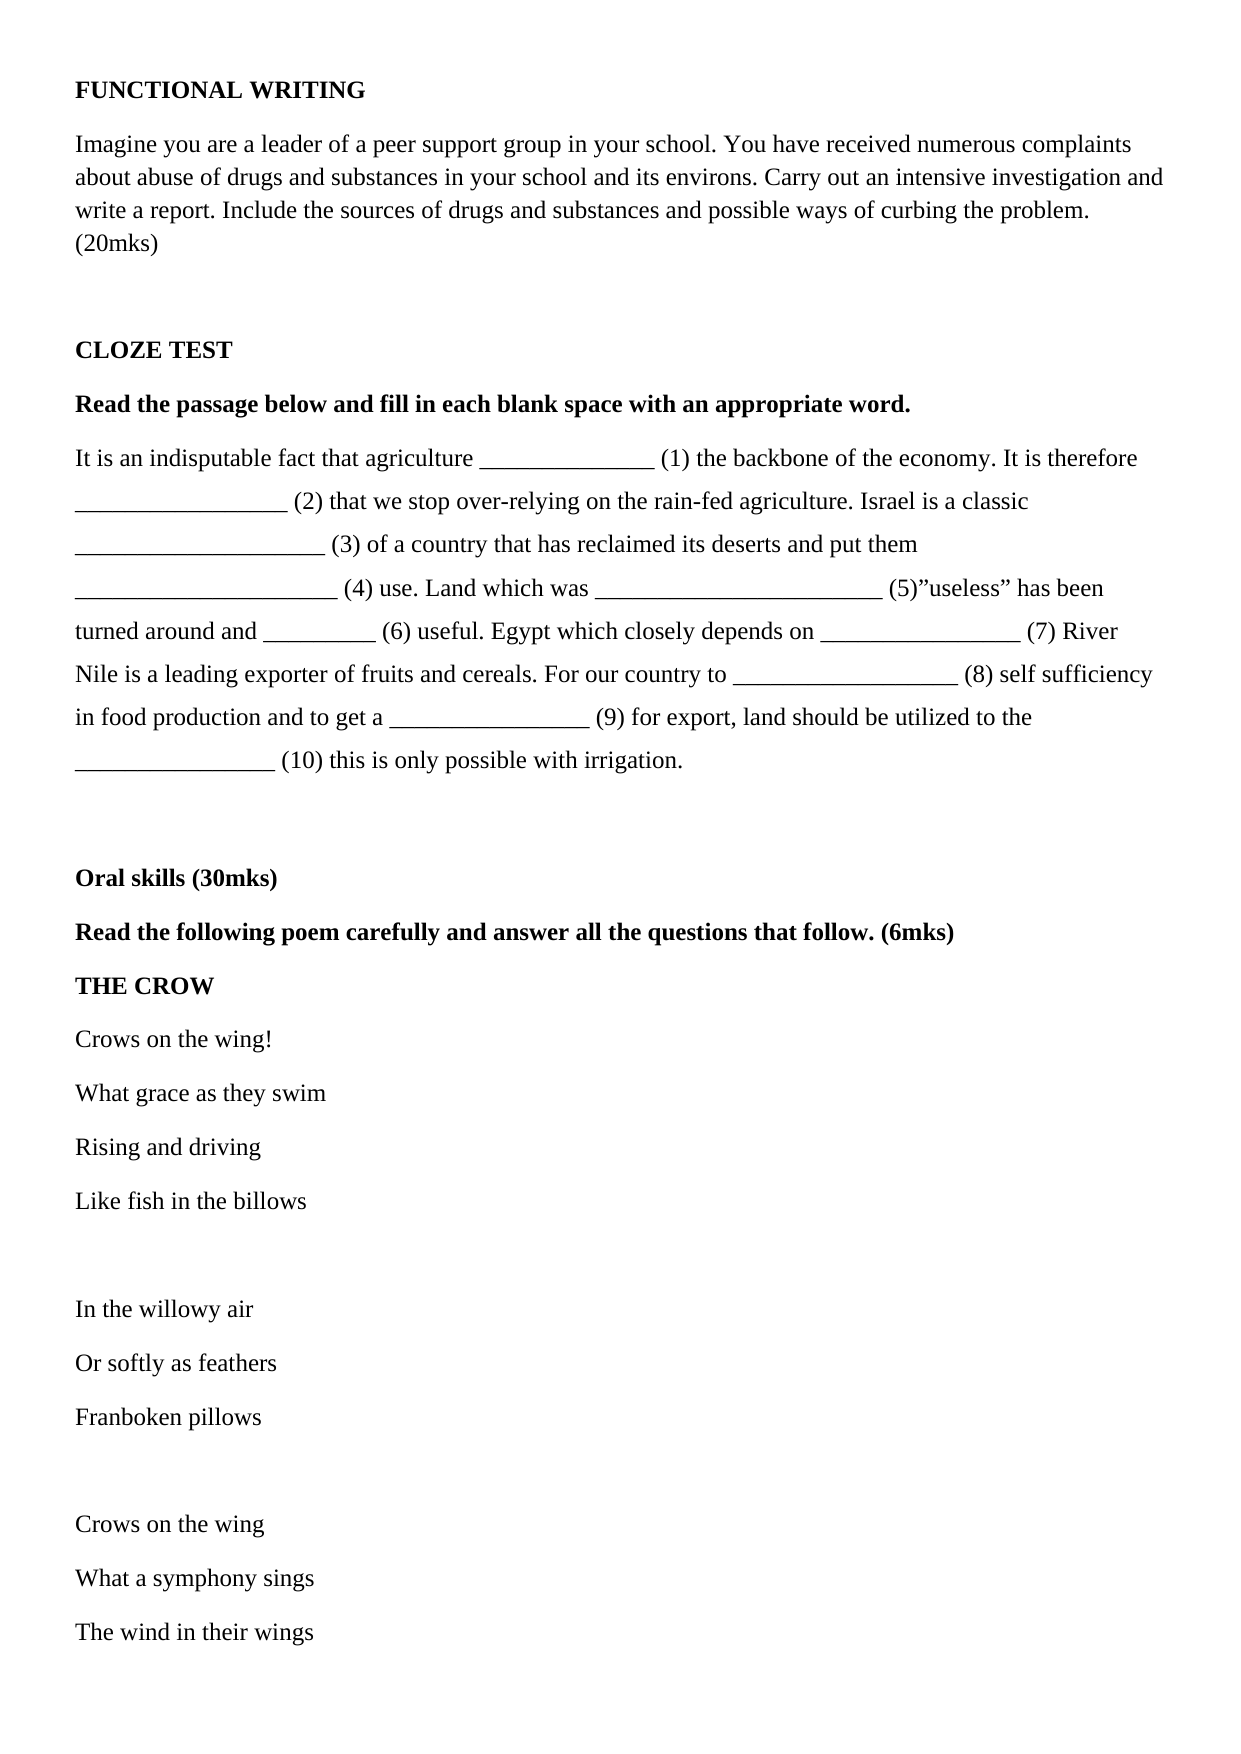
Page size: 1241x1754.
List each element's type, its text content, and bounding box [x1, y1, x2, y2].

text What a symphony sings [75, 1563, 1165, 1592]
text What grace as they swim [75, 1078, 1165, 1107]
text CLOZE TEST [75, 336, 1165, 364]
text Imagine you are a leader of a peer support group in your school. You have received numerous complaints about abuse of drugs and substances in your school and its environs. Carry out an intensive investigation and write a report. Include the sources of drugs and substances and possible ways of curbing the problem. (20mks) [75, 129, 1165, 257]
text Like fish in the billows [75, 1186, 1165, 1215]
text The wind in their wings [75, 1617, 1165, 1646]
text THE CROW [75, 971, 1165, 999]
text Or softly as feathers [75, 1348, 1165, 1376]
text It is an indisputable fact that agriculture ______________ (1) the backbone of the economy. It is therefore _________________ (2) that we stop over-relying on the rain-fed agriculture. Israel is a classic ____________________ (3) of a country that has reclaimed its deserts and put them _____________________ (4) use. Land which was _______________________ (5)”useless” has been turned around and _________ (6) useful. Egypt which closely depends on ________________ (7) River Nile is a leading exporter of fruits and cereals. For our country to __________________ (8) self sufficiency in food production and to get a ________________ (9) for export, land should be utilized to the ________________ (10) this is only possible with irrigation. [75, 443, 1165, 774]
text Franboken pillows [75, 1402, 1165, 1430]
text Read the passage below and fill in each blank space with an appropriate word. [75, 389, 1165, 418]
text Rising and driving [75, 1132, 1165, 1161]
text Crows on the wing [75, 1509, 1165, 1538]
text Crows on the wing! [75, 1024, 1165, 1053]
text In the willowy air [75, 1294, 1165, 1323]
text Oral skills (30mks) [75, 863, 1165, 892]
text FUNCTIONAL WRITING [75, 75, 1165, 104]
text Read the following poem carefully and answer all the questions that follow. (6mks) [75, 917, 1165, 946]
